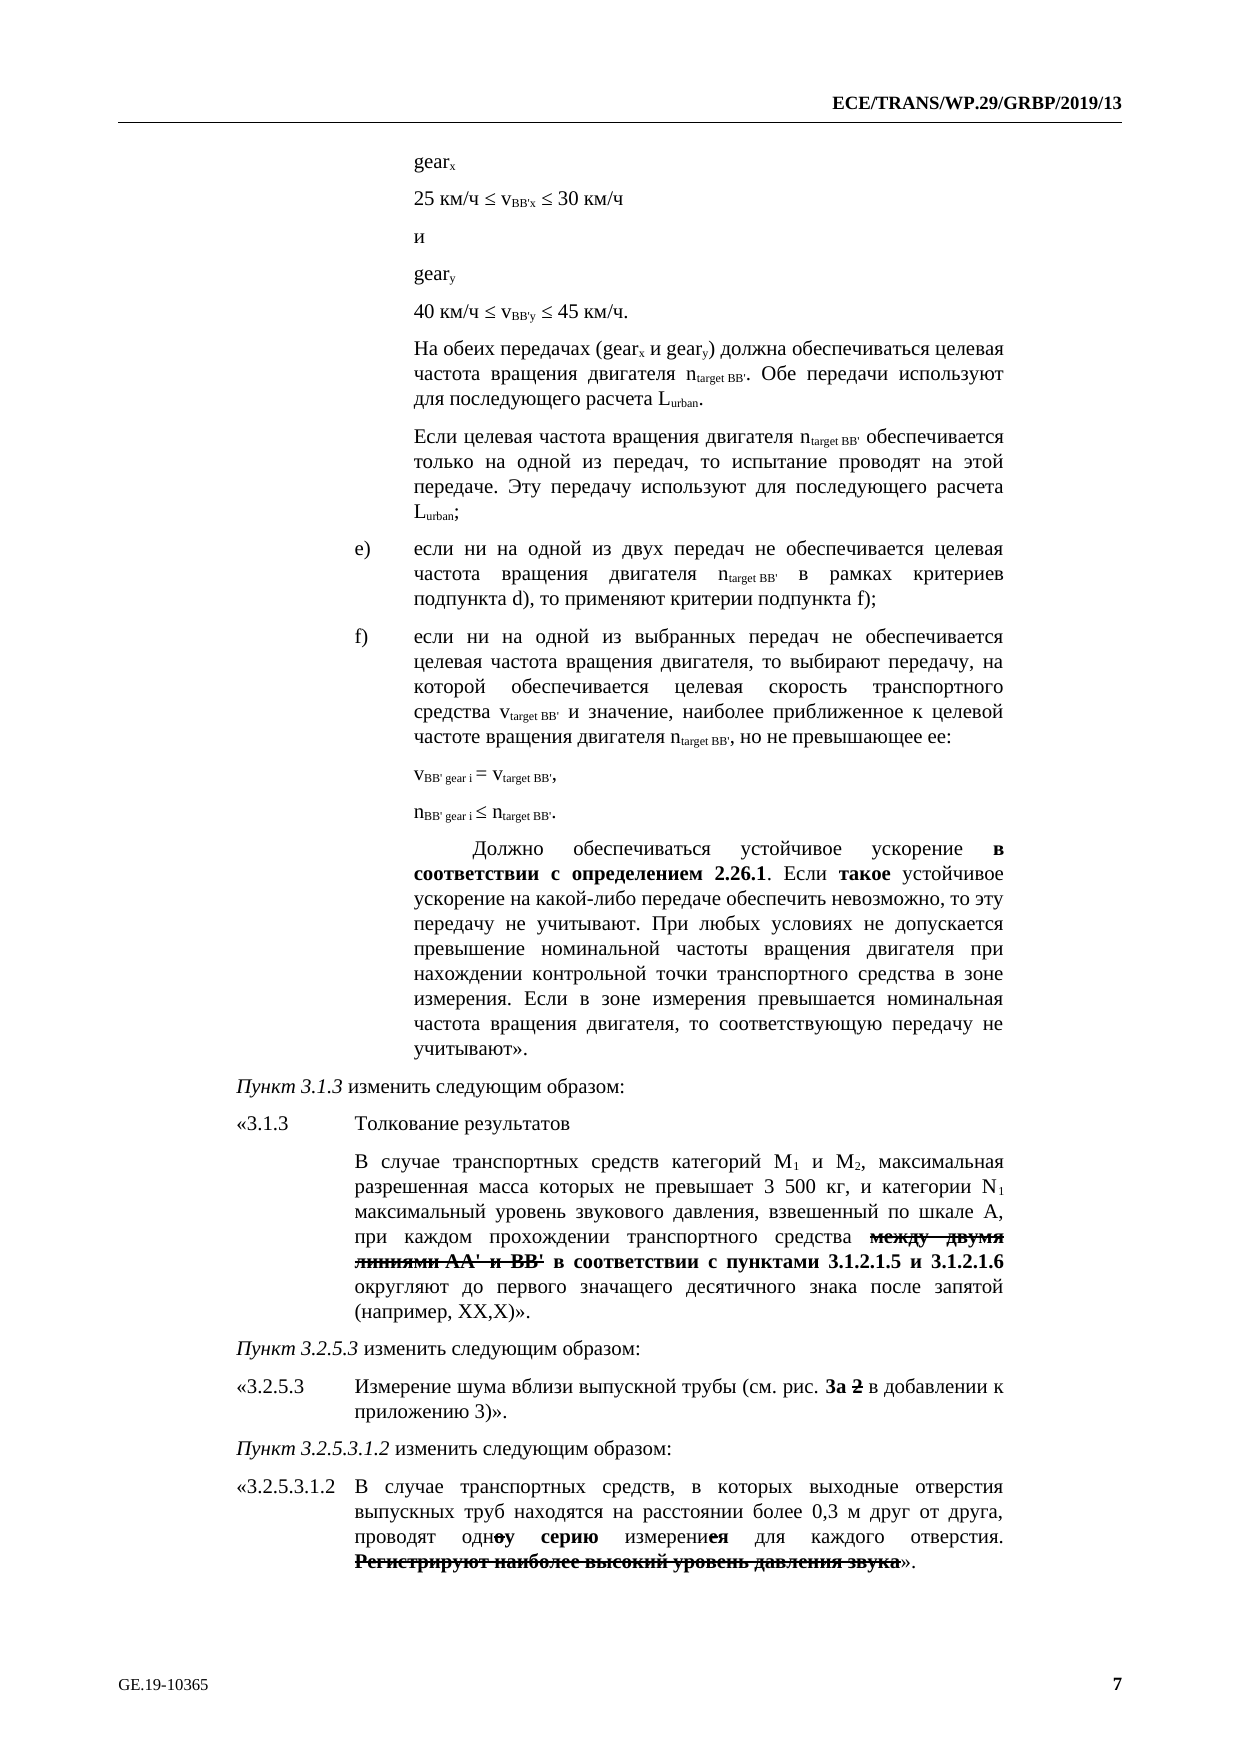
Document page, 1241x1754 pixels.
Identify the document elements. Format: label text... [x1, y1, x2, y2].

text f) если ни на одной из выбранных передач не обеспечивается целевая частота вращения двигателя, то выбирают передачу, на которой обеспечивается целевая скорость транспортного средства vtarget BB' и значение, наиболее приближенное к целевой частоте вращения двигателя ntarget BB', но не превышающее ее: [236, 623, 1004, 748]
text Должно обеспечиваться устойчивое ускорение в соответствии с определением 2.26.1. Если такое устойчивое ускорение на какой-либо передаче обеспечить невозможно, то эту передачу не учитывают. При любых условиях не допускается превышение номинальной частоты вращения двигателя при нахождении контрольной точки транспортного средства в зоне измерения. Если в зоне измерения превышается номинальная частота вращения двигателя, то соответствующую передачу не учитывают». [236, 835, 1004, 1060]
text Пункт 3.1.3 изменить следующим образом: [236, 1073, 1063, 1098]
text Если целевая частота вращения двигателя ntarget BB' обеспечивается только на одной из передач, то испытание проводят на этой передаче. Эту передачу используют для последующего расчета Lurban; [236, 423, 1004, 523]
text «3.2.5.3.1.2 В случае транспортных средств, в которых выходные отверстия выпускных труб находятся на расстоянии более 0,3 м друг от друга, проводят одноу серию измерениея для каждого отверстия. Регистрируют наиболее высокий уровень давления звука». [236, 1473, 1004, 1573]
text «3.2.5.3 Измерение шума вблизи выпускной трубы (см. рис. 3a 2 в добавлении к приложению 3)». [236, 1373, 1004, 1423]
text «3.1.3 Толкование результатов [236, 1110, 1004, 1135]
text geary [236, 260, 1004, 285]
text e) если ни на одной из двух передач не обеспечивается целевая частота вращения двигателя ntarget BB' в рамках критериев подпункта d), то применяют критерии подпункта f); [236, 535, 1004, 610]
text 25 км/ч ≤ vBB'x ≤ 30 км/ч [236, 185, 1004, 210]
text gearx [236, 148, 1004, 173]
text и [236, 223, 1004, 248]
text Пункт 3.2.5.3.1.2 изменить следующим образом: [236, 1435, 1004, 1460]
text Пункт 3.2.5.3 изменить следующим образом: [236, 1335, 1004, 1360]
text 40 км/ч ≤ vBB'y ≤ 45 км/ч. [236, 298, 1004, 323]
text nBB' gear i ≤ ntarget BB'. [236, 798, 1004, 823]
text vBB' gear i = vtarget BB', [236, 760, 1004, 785]
text На обеих передачах (gearx и geary) должна обеспечиваться целевая частота вращения двигателя ntarget BB'. Обе передачи используют для последующего расчета Lurban. [236, 335, 1004, 410]
text В случае транспортных средств категорий M1 и M2, максимальная разрешенная масса которых не превышает 3 500 кг, и категории N1 максимальный уровень звукового давления, взвешенный по шкале А, при каждом прохождении транспортного средства между двумя линиями АА' и BB' в соответствии с пунктами 3.1.2.1.5 и 3.1.2.1.6 округляют до первого значащего десятичного знака после запятой (например, XX,X)». [236, 1148, 1004, 1323]
